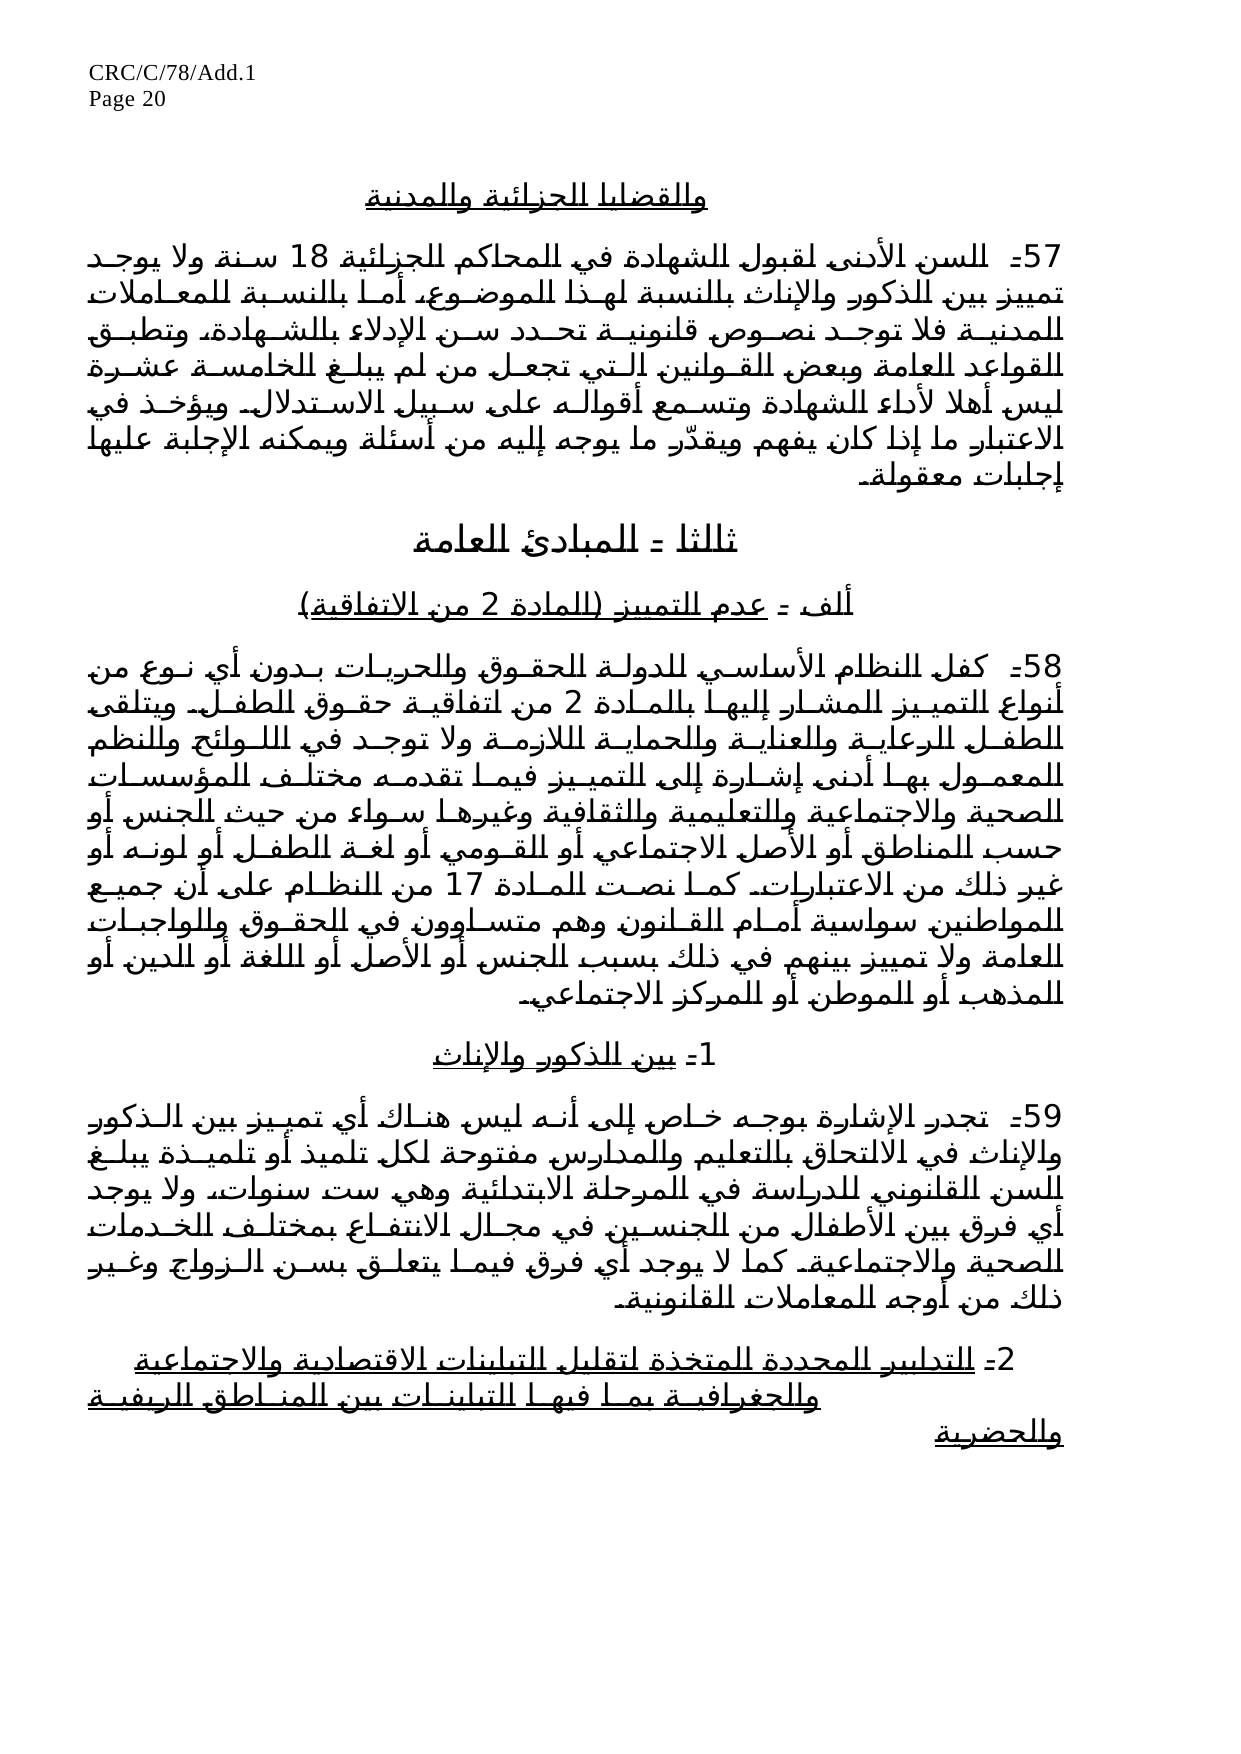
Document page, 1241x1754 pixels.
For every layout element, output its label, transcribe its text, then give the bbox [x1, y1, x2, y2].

text 58- كفل النظام الأساسي للدولة الحقوق والحريات بدون أي نوع من أنواع التمييز المشار إليها بالمادة 2 من اتفاقية حقوق الطفل. ويتلقى الطفل الرعاية والعناية والحماية اللازمة ولا توجد في اللوائح والنظم المعمول بها أدنى إشارة إلى التمييز فيما تقدمه مختلف المؤسسات الصحية والاجتماعية والتعليمية والثقافية وغيرها سواء من حيث الجنس أو حسب المناطق أو الأصل الاجتماعي أو القومي أو لغة الطفل أو لونه أو غير ذلك من الاعتبارات. كما نصت المادة 17 من النظام على أن جميع المواطنين سواسية أمام القانون وهم متساوون في الحقوق والواجبات العامة ولا تمييز بينهم في ذلك بسبب الجنس أو الأصل أو اللغة أو الدين أو المذهب أو الموطن أو المركز الاجتماعي. [88, 648, 1063, 1012]
text ثالثا - المبادئ العامة [88, 518, 1063, 562]
text 59- تجدر الإشارة بوجه خاص إلى أنه ليس هناك أي تمييز بين الذكور والإناث في الالتحاق بالتعليم والمدارس مفتوحة لكل تلميذ أو تلميذة يبلغ السن القانوني للدراسة في المرحلة الابتدائية وهي ست سنوات، ولا يوجد أي فرق بين الأطفال من الجنسين في مجال الانتفاع بمختلف الخدمات الصحية والاجتماعية. كما لا يوجد أي فرق فيما يتعلق بسن الزواج وغير ذلك من أوجه المعاملات القانونية. [88, 1098, 1063, 1316]
text 57- السن الأدنى لقبول الشهادة في المحاكم الجزائية 18 سنة ولا يوجد تمييز بين الذكور والإناث بالنسبة لهذا الموضوع، أما بالنسبة للمعاملات المدنية فلا توجد نصوص قانونية تحدد سن الإدلاء بالشهادة، وتطبق القواعد العامة وبعض القوانين التي تجعل من لم يبلغ الخامسة عشرة ليس أهلا لأداء الشهادة وتسمع أقواله على سبيل الاستدلال. ويؤخذ في الاعتبار ما إذا كان يفهم ويقدّر ما يوجه إليه من أسئلة ويمكنه الإجابة عليها إجابات معقولة. [88, 238, 1063, 493]
text 2- التدابير المحددة المتخذة لتقليل التباينات الاقتصادية والاجتماعية [88, 1341, 1063, 1377]
text والجغرافية بما فيها التباينات بين المناطق الريفية والحضرية [88, 1377, 1063, 1450]
text ألف - عدم التمييز (المادة 2 من الاتفاقية) [88, 587, 1063, 623]
text والقضايا الجزائية والمدنية [88, 177, 1063, 213]
text 1- بين الذكور والإناث [88, 1037, 1063, 1073]
